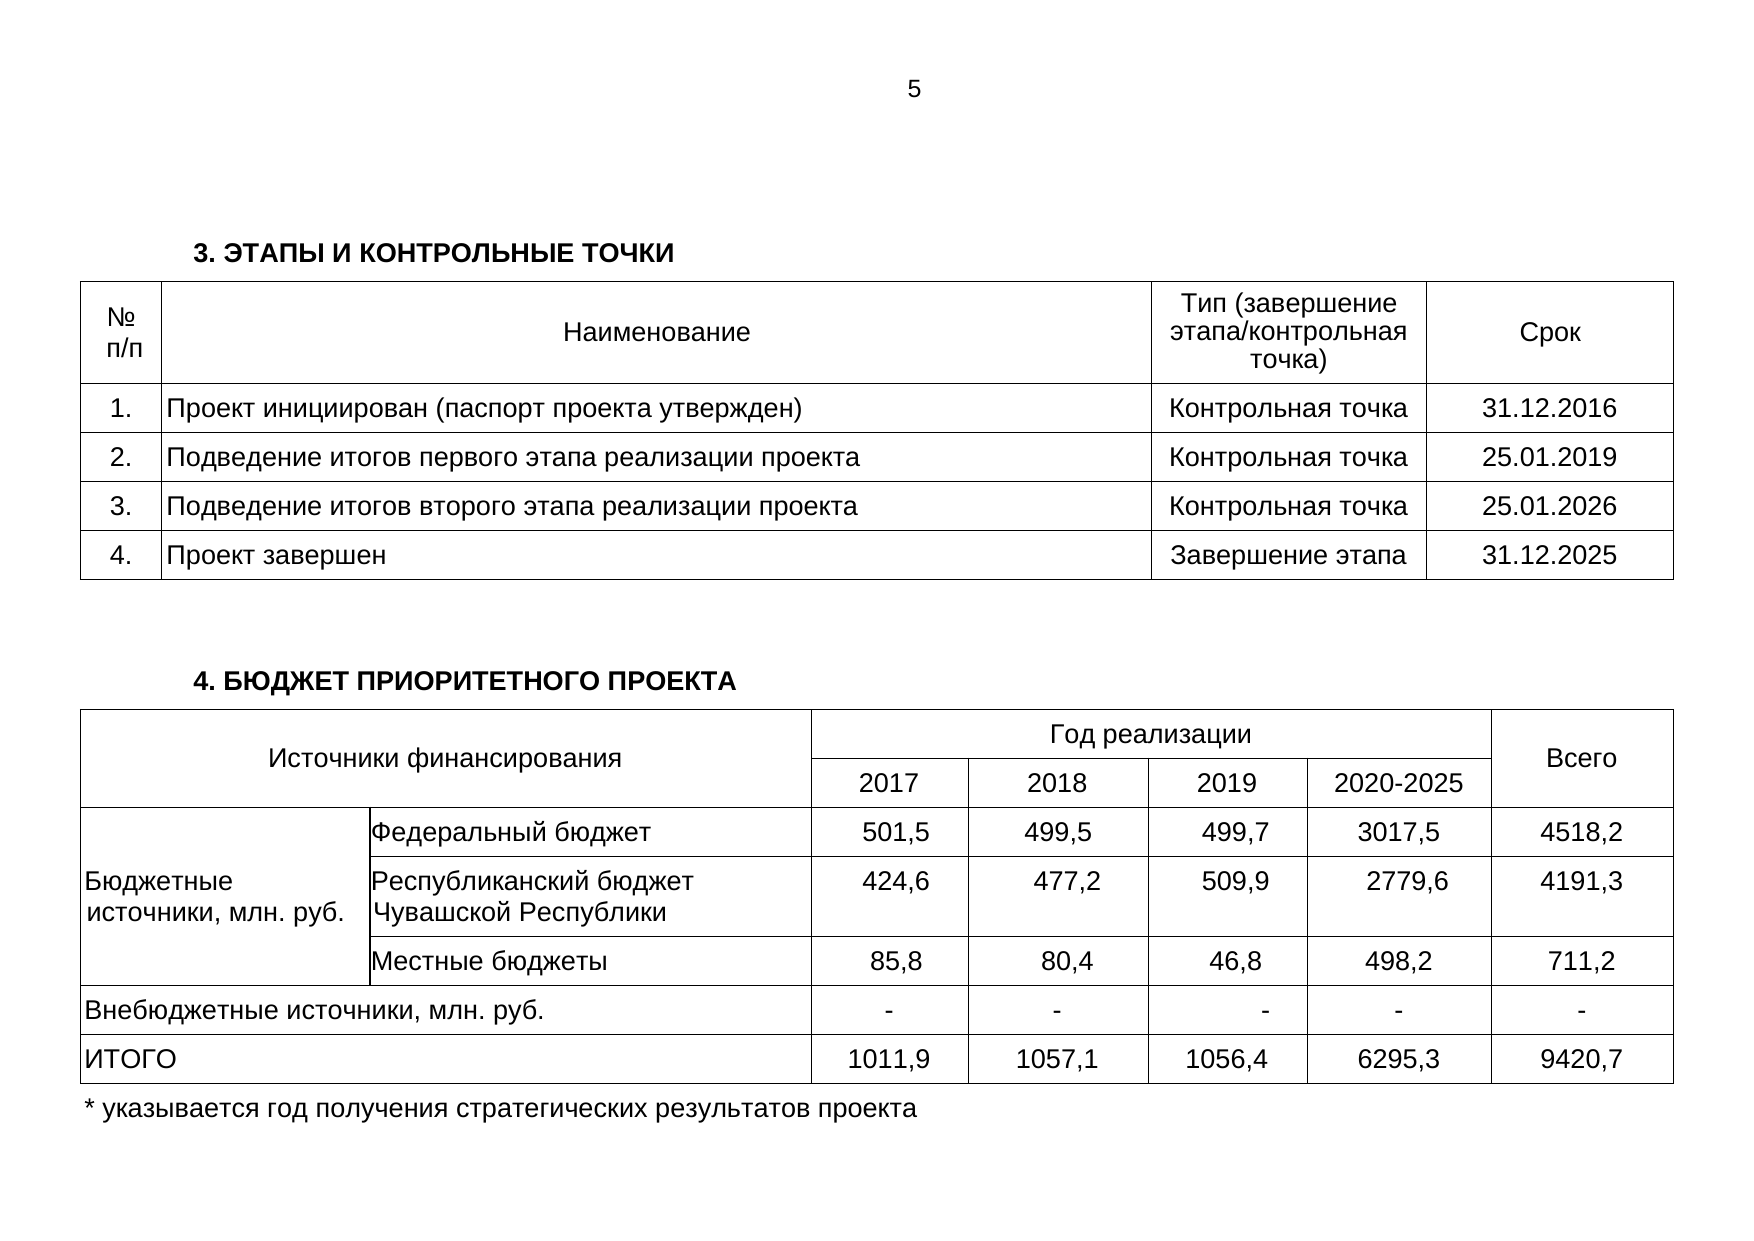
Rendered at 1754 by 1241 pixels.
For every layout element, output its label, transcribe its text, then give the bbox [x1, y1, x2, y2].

table_cell Подведение итогов первого этапа реализации проекта [162, 433, 1151, 481]
table_cell 4. [81, 531, 161, 579]
table_cell Внебюджетные источники, млн. руб. [81, 986, 811, 1034]
table_cell 2779,6 [1308, 857, 1491, 936]
table_cell 4191,3 [1492, 857, 1673, 936]
table_cell Проект завершен [162, 531, 1151, 579]
table_header Всего [1492, 710, 1673, 807]
table_cell 25.01.2026 [1427, 482, 1673, 530]
table_cell 31.12.2025 [1427, 531, 1673, 579]
table_cell - [1149, 986, 1307, 1034]
table_cell 2019 [1149, 759, 1307, 807]
table_cell - [812, 986, 968, 1034]
table_cell Контрольная точка [1152, 482, 1426, 530]
table_cell 477,2 [969, 857, 1148, 936]
table_cell - [1308, 986, 1491, 1034]
table_cell 509,9 [1149, 857, 1307, 936]
table_cell Республиканский бюджет Чувашской Республики [371, 857, 811, 936]
table_cell 424,6 [812, 857, 968, 936]
table_cell 499,7 [1149, 808, 1307, 856]
table_cell 2017 [812, 759, 968, 807]
table_cell 711,2 [1492, 937, 1673, 985]
table_header Наименование [162, 282, 1151, 383]
table_cell 3017,5 [1308, 808, 1491, 856]
table_cell 2. [81, 433, 161, 481]
table_cell 3. [81, 482, 161, 530]
table_cell 31.12.2016 [1427, 384, 1673, 432]
table_header Срок [1427, 282, 1673, 383]
table_cell 1. [81, 384, 161, 432]
table_cell Федеральный бюджет [371, 808, 811, 856]
table_cell 85,8 [812, 937, 968, 985]
table_cell 1011,9 [812, 1035, 968, 1083]
table_cell Проект инициирован (паспорт проекта утвержден) [162, 384, 1151, 432]
table_cell 2020-2025 [1308, 759, 1491, 807]
table_cell 501,5 [812, 808, 968, 856]
table_header Источники финансирования [81, 710, 811, 807]
table_cell - [1492, 986, 1673, 1034]
table_cell 498,2 [1308, 937, 1491, 985]
table_cell Контрольная точка [1152, 433, 1426, 481]
table_cell ИТОГО [81, 1035, 811, 1083]
table_cell 9420,7 [1492, 1035, 1673, 1083]
table_cell 80,4 [969, 937, 1148, 985]
table_cell 2018 [969, 759, 1148, 807]
table_cell Местные бюджеты [371, 937, 811, 985]
table_cell Контрольная точка [1152, 384, 1426, 432]
table_cell * указывается год получения стратегических результатов проекта [80, 1084, 1673, 1132]
table_header № п/п [81, 282, 161, 383]
text 4. БЮДЖЕТ ПРИОРИТЕТНОГО ПРОЕКТА [118, 667, 1636, 696]
table_cell 6295,3 [1308, 1035, 1491, 1083]
table_cell 1057,1 [969, 1035, 1148, 1083]
table_cell 1056,4 [1149, 1035, 1307, 1083]
table_cell 46,8 [1149, 937, 1307, 985]
table_cell Завершение этапа [1152, 531, 1426, 579]
table_header Год реализации [812, 710, 1491, 758]
table_cell 499,5 [969, 808, 1148, 856]
text 3. ЭТАПЫ И КОНТРОЛЬНЫЕ ТОЧКИ [118, 240, 1636, 268]
table_cell Подведение итогов второго этапа реализации проекта [162, 482, 1151, 530]
table_cell Бюджетные источники, млн. руб. [81, 808, 369, 985]
table_cell 25.01.2019 [1427, 433, 1673, 481]
table_cell 4518,2 [1492, 808, 1673, 856]
table_cell - [969, 986, 1148, 1034]
table_header Тип (завершение этапа/контрольная точка) [1152, 282, 1426, 383]
